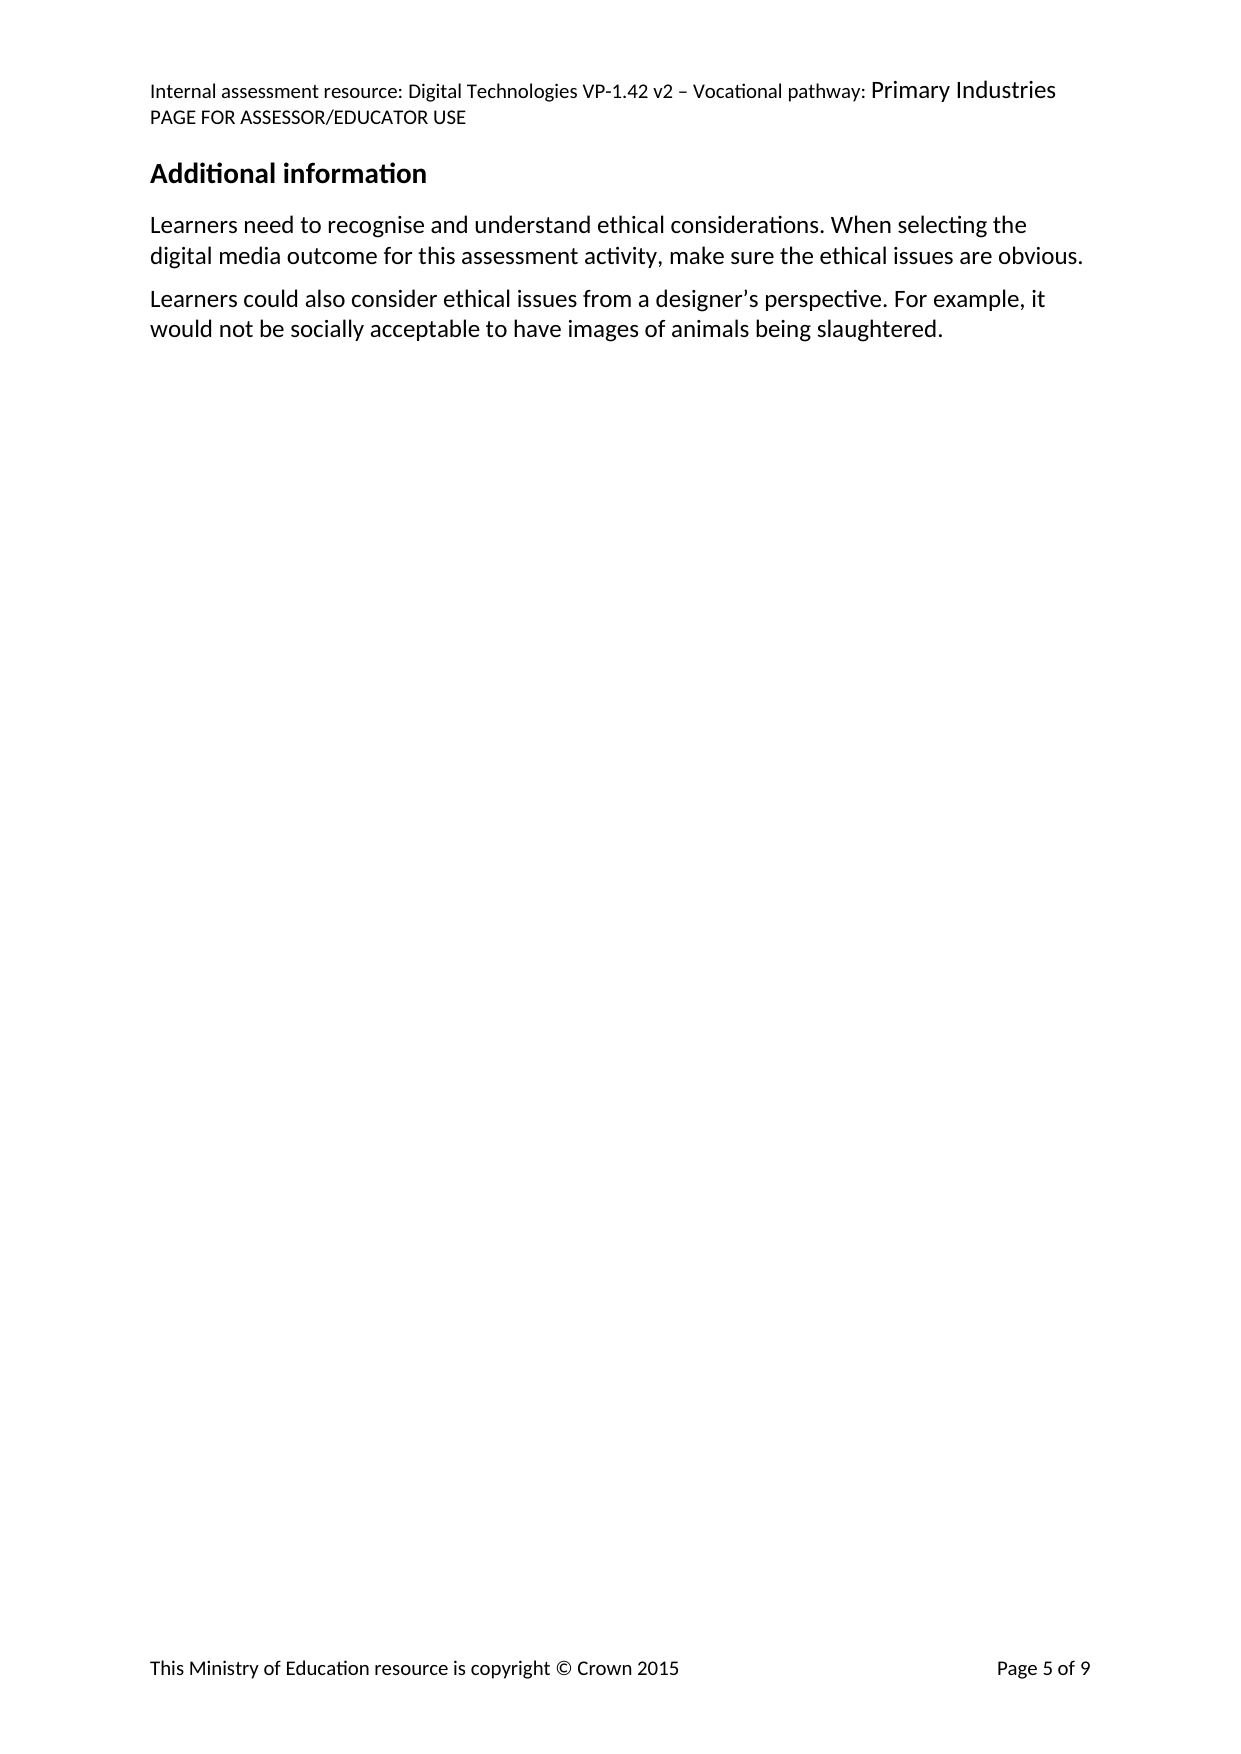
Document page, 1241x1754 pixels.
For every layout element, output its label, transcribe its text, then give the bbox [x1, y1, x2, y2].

text Learners could also consider ethical issues from a designer’s perspective. For example, it would not be socially acceptable to have images of animals being slaughtered. [150, 283, 1090, 344]
text Learners need to recognise and understand ethical considerations. When selecting the digital media outcome for this assessment activity, make sure the ethical issues are obvious. [150, 209, 1090, 271]
subtitle Additional information [150, 155, 1090, 191]
